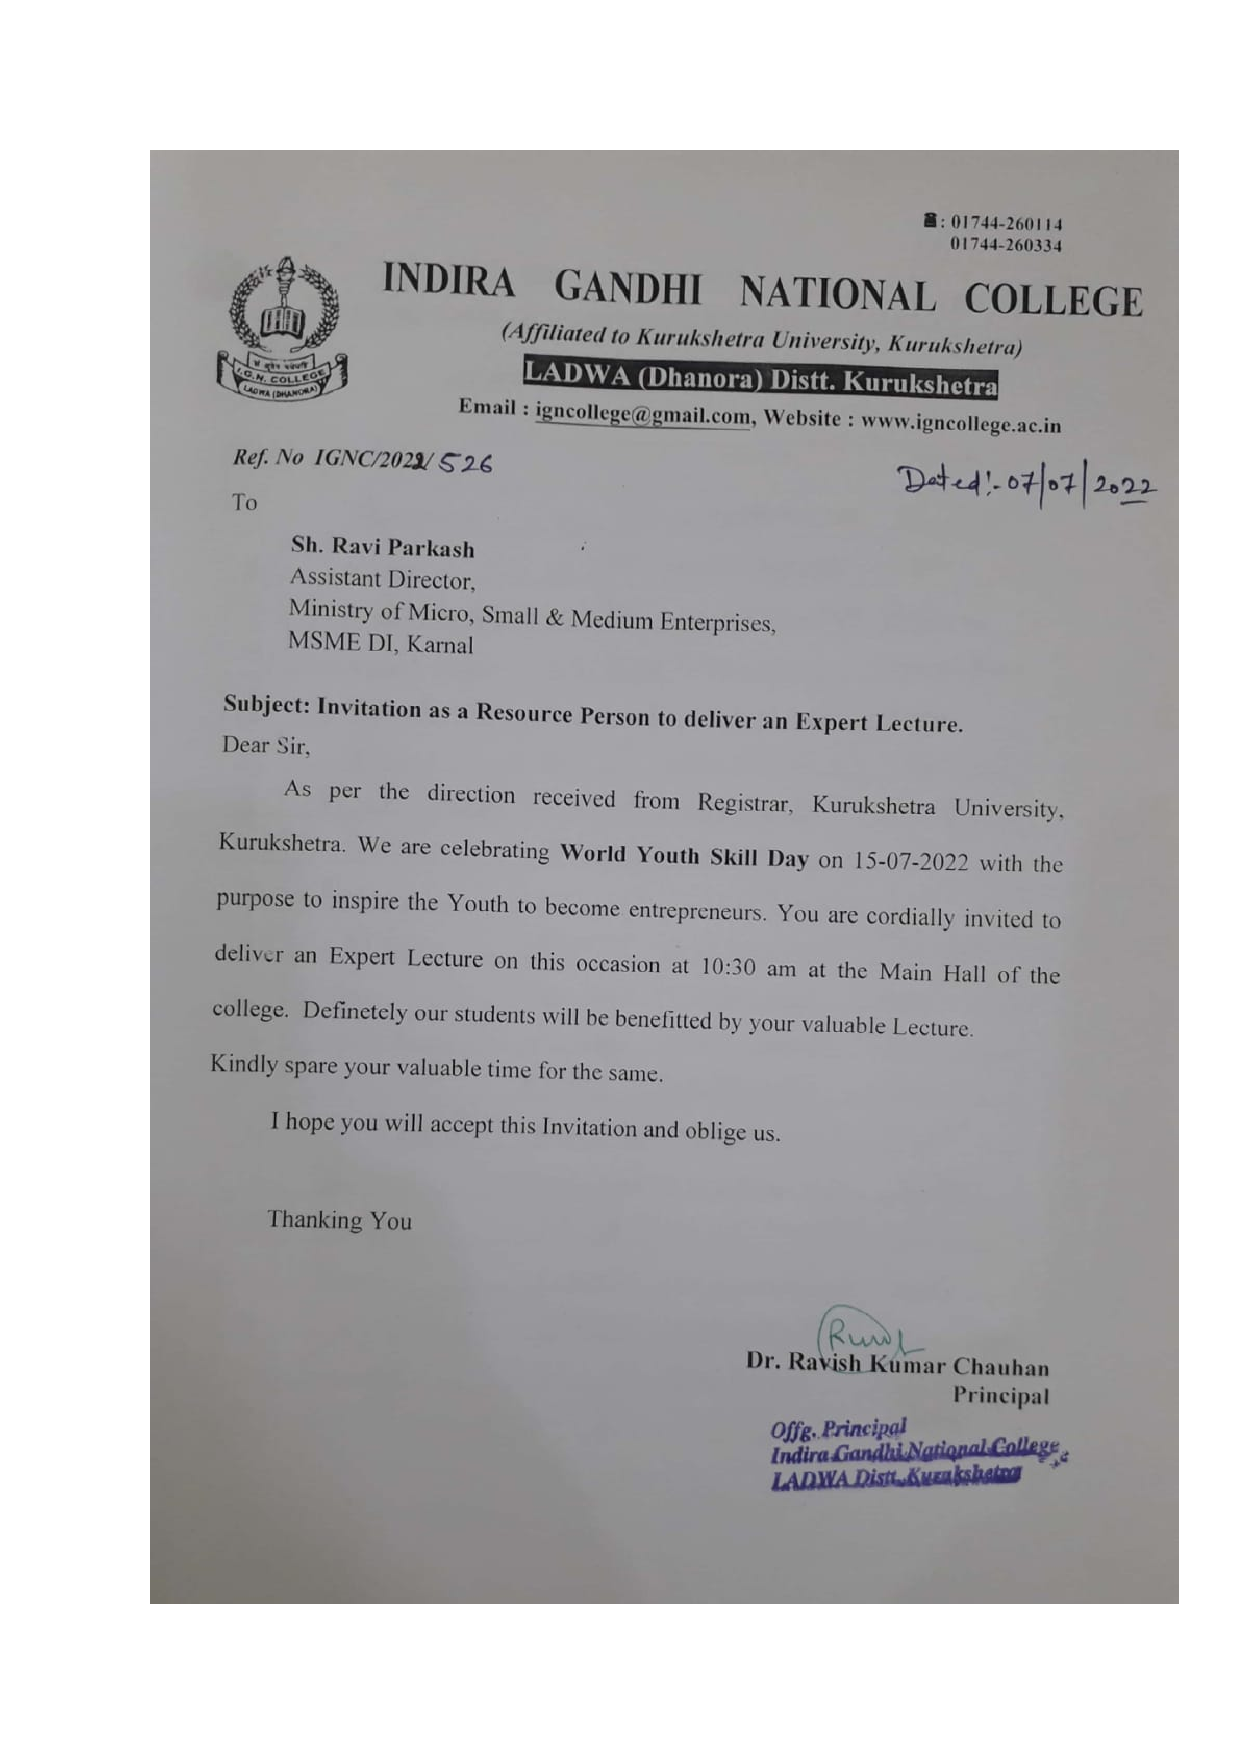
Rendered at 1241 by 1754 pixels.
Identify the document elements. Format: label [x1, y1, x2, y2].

picture [150, 150, 1179, 1604]
